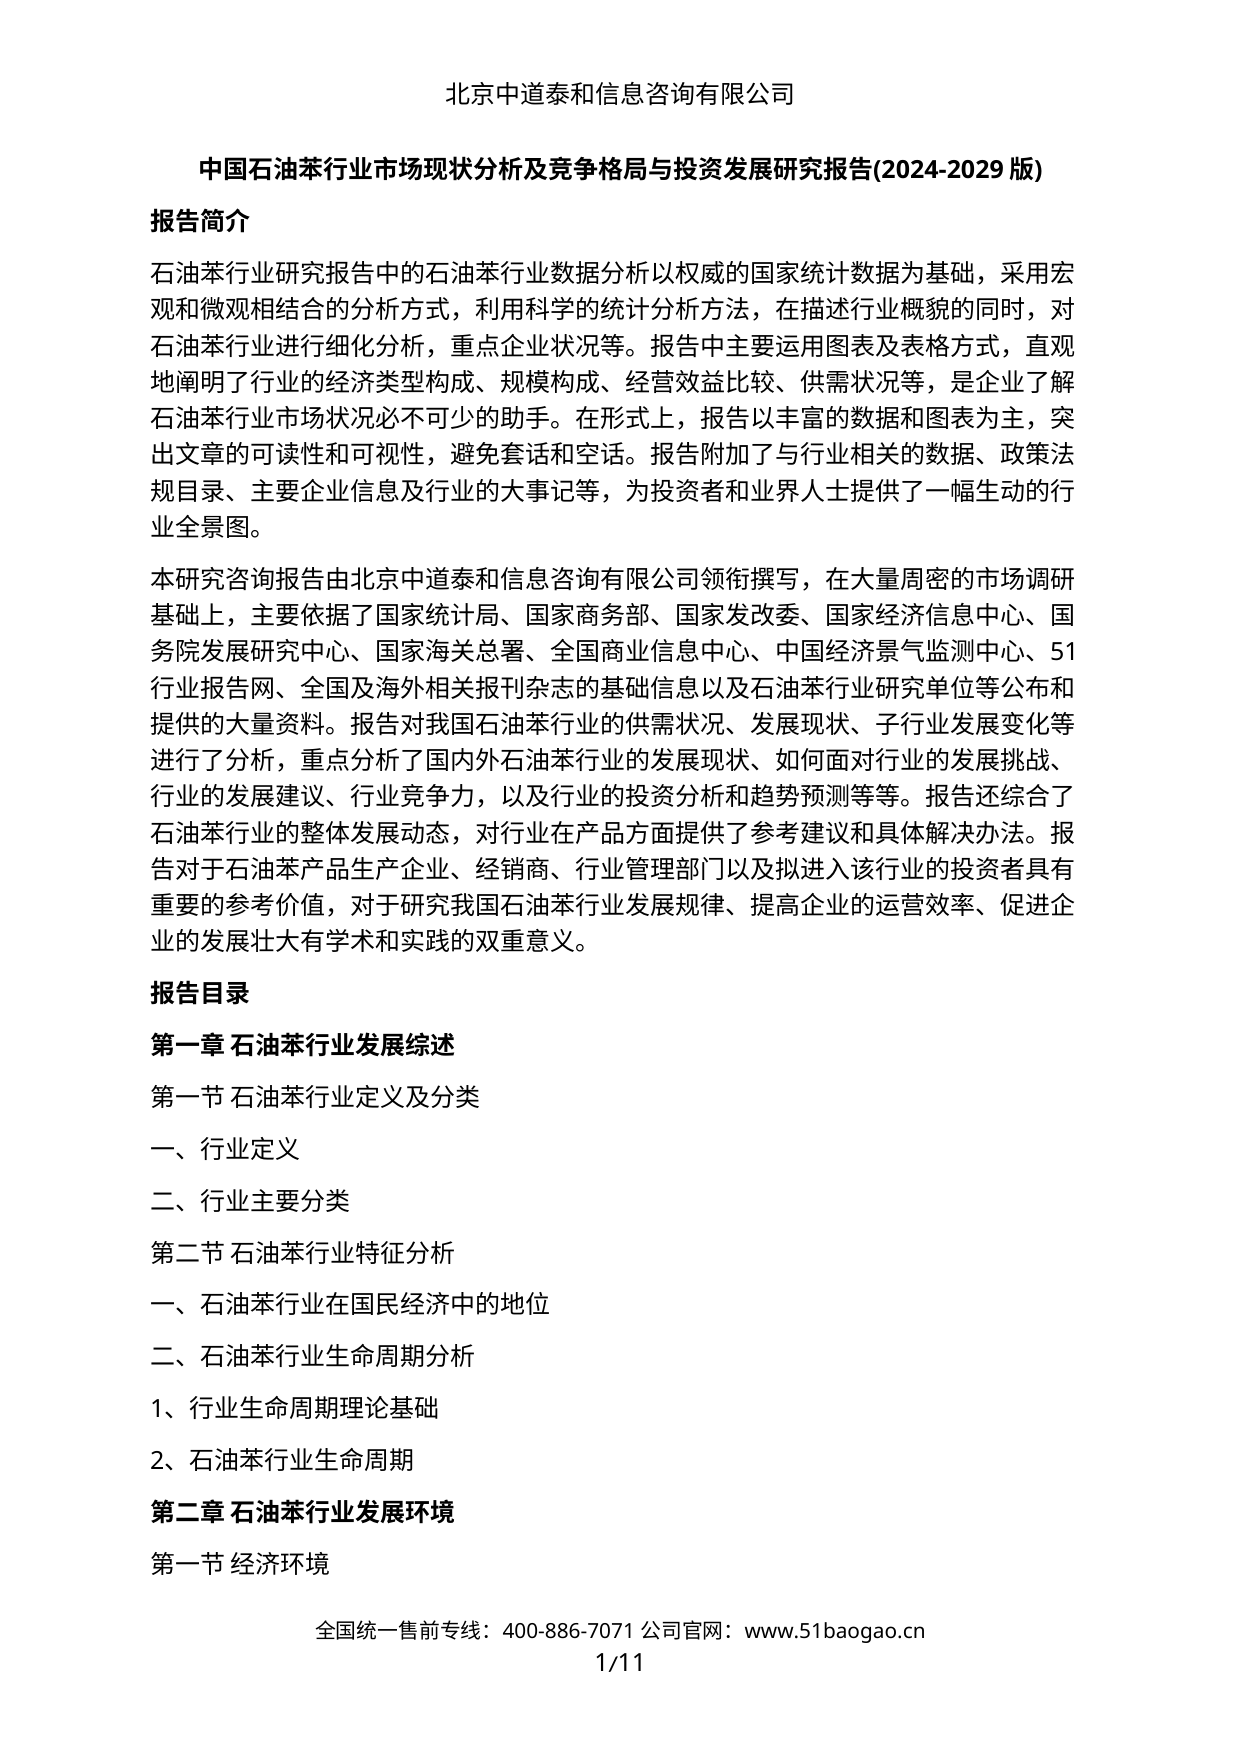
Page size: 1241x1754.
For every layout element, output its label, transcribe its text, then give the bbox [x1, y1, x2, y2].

text 报告简介 [150, 202, 1090, 238]
text 第一节 石油苯行业定义及分类 [150, 1077, 1090, 1114]
text 第二节 石油苯行业特征分析 [150, 1233, 1090, 1269]
text 二、石油苯行业生命周期分析 [150, 1337, 1090, 1373]
text 一、石油苯行业在国民经济中的地位 [150, 1285, 1090, 1321]
text 石油苯行业研究报告中的石油苯行业数据分析以权威的国家统计数据为基础，采用宏观和微观相结合的分析方式，利用科学的统计分析方法，在描述行业概貌的同时，对石油苯行业进行细化分析，重点企业状况等。报告中主要运用图表及表格方式，直观地阐明了行业的经济类型构成、规模构成、经营效益比较、供需状况等，是企业了解石油苯行业市场状况必不可少的助手。在形式上，报告以丰富的数据和图表为主，突出文章的可读性和可视性，避免套话和空话。报告附加了与行业相关的数据、政策法规目录、主要企业信息及行业的大事记等，为投资者和业界人士提供了一幅生动的行业全景图。 [150, 254, 1090, 544]
text 1、行业生命周期理论基础 [150, 1389, 1090, 1425]
text 本研究咨询报告由北京中道泰和信息咨询有限公司领衔撰写，在大量周密的市场调研基础上，主要依据了国家统计局、国家商务部、国家发改委、国家经济信息中心、国务院发展研究中心、国家海关总署、全国商业信息中心、中国经济景气监测中心、51行业报告网、全国及海外相关报刊杂志的基础信息以及石油苯行业研究单位等公布和提供的大量资料。报告对我国石油苯行业的供需状况、发展现状、子行业发展变化等进行了分析，重点分析了国内外石油苯行业的发展现状、如何面对行业的发展挑战、行业的发展建议、行业竞争力，以及行业的投资分析和趋势预测等等。报告还综合了石油苯行业的整体发展动态，对行业在产品方面提供了参考建议和具体解决办法。报告对于石油苯产品生产企业、经销商、行业管理部门以及拟进入该行业的投资者具有重要的参考价值，对于研究我国石油苯行业发展规律、提高企业的运营效率、促进企业的发展壮大有学术和实践的双重意义。 [150, 559, 1090, 958]
text 第一章 石油苯行业发展综述 [150, 1026, 1090, 1062]
text 报告目录 [150, 974, 1090, 1010]
text 一、行业定义 [150, 1129, 1090, 1166]
text 第二章 石油苯行业发展环境 [150, 1492, 1090, 1529]
text 2、石油苯行业生命周期 [150, 1441, 1090, 1477]
text 二、行业主要分类 [150, 1181, 1090, 1217]
text 中国石油苯行业市场现状分析及竞争格局与投资发展研究报告(2024-2029版) [150, 150, 1090, 186]
text 第一节 经济环境 [150, 1544, 1090, 1581]
